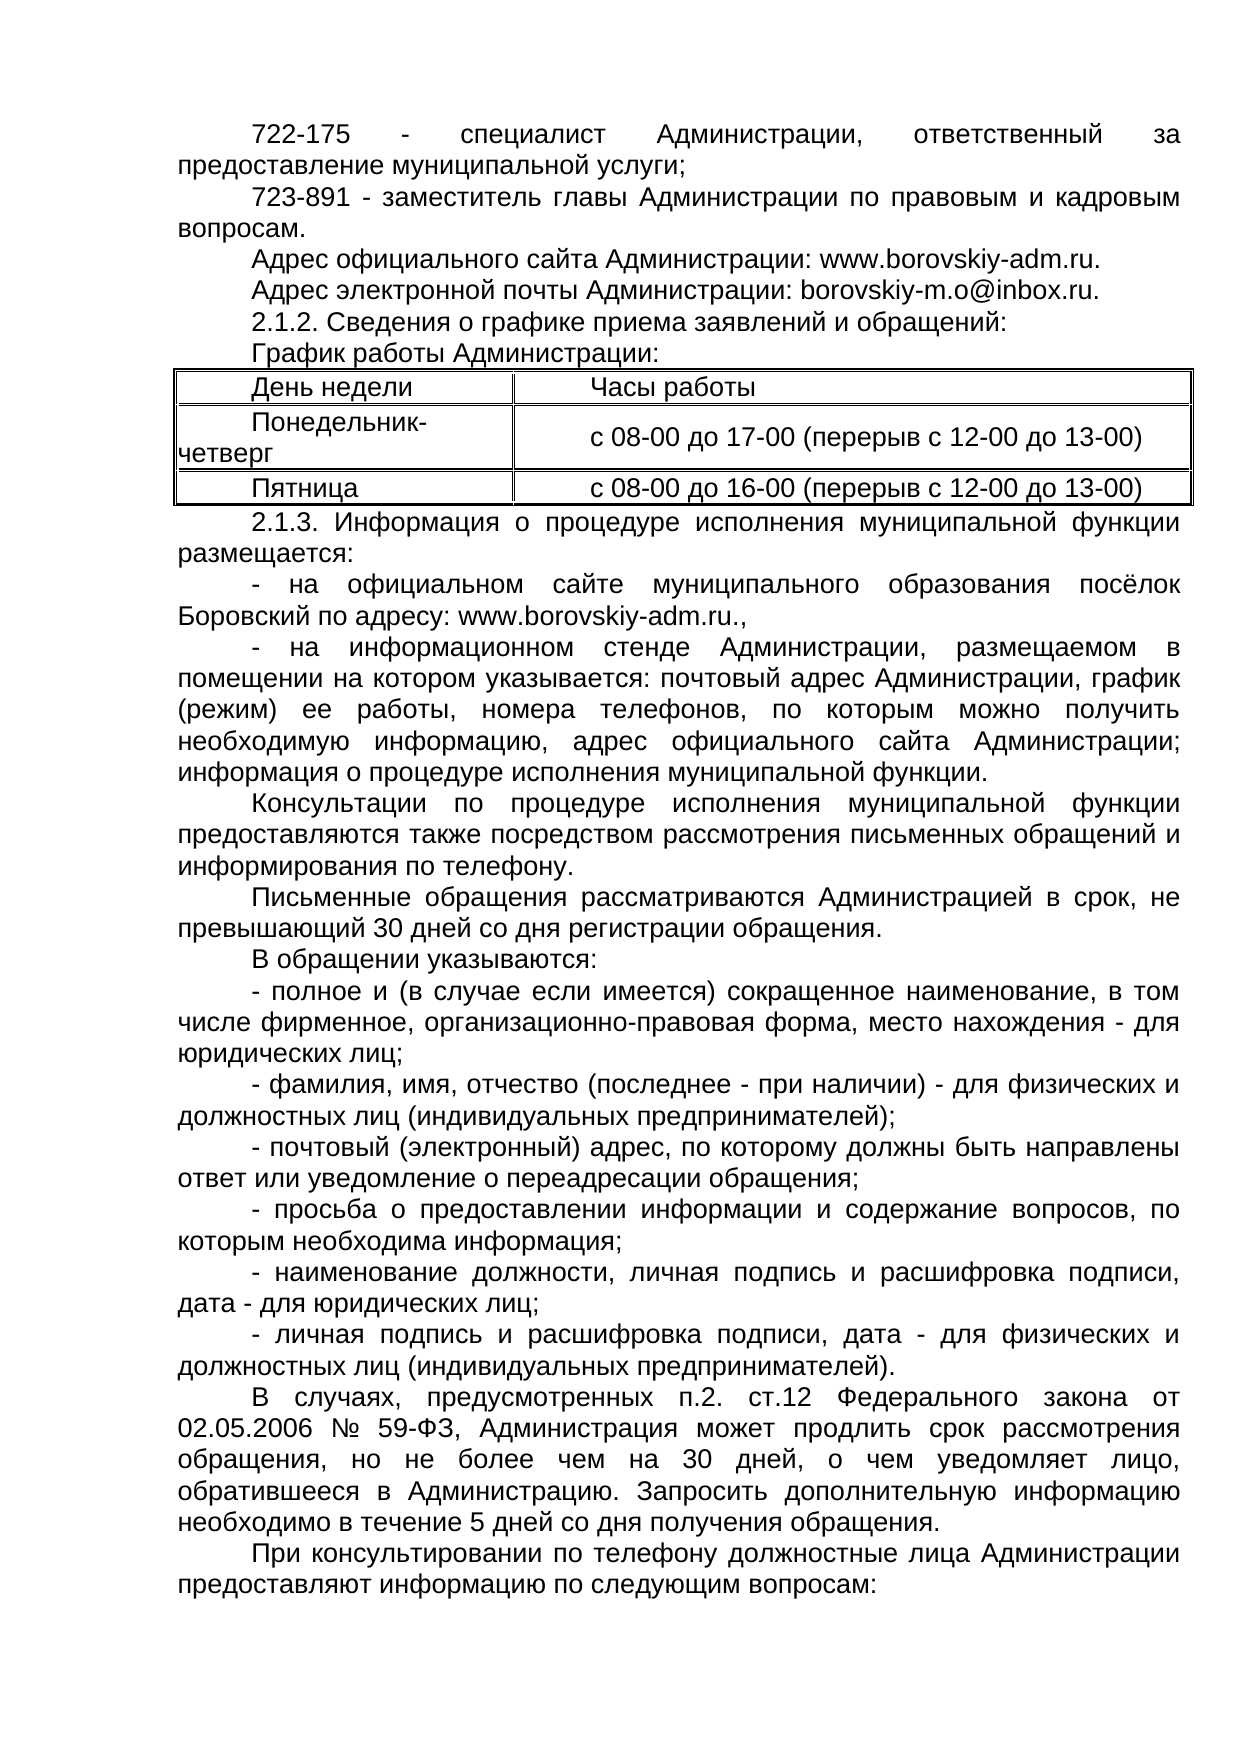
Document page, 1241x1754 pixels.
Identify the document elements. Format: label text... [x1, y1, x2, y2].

text Письменные обращения рассматриваются Администрацией в срок, не превышающий 30 дней со дня регистрации обращения. [177, 881, 1181, 943]
text - на официальном сайте муниципального образования посёлок Боровский по адресу: www.borovskiy-adm.ru., [177, 568, 1181, 631]
text - почтовый (электронный) адрес, по которому должны быть направлены ответ или уведомление о переадресации обращения; [177, 1131, 1181, 1193]
text - личная подпись и расшифровка подписи, дата - для физических и должностных лиц (индивидуальных предпринимателей). [177, 1318, 1181, 1381]
text В обращении указываются: [177, 943, 1181, 975]
text - наименование должности, личная подпись и расшифровка подписи, дата - для юридических лиц; [177, 1256, 1181, 1318]
table_cell Понедельник-четверг [175, 403, 513, 468]
text График работы Администрации: [177, 337, 1181, 368]
text 722-175 - специалист Администрации, ответственный за предоставление муниципальной услуги; [177, 118, 1181, 181]
text Адрес официального сайта Администрации: www.borovskiy-adm.ru. [177, 243, 1181, 274]
table_cell с 08-00 до 17-00 (перерыв с 12-00 до 13-00) [514, 403, 1192, 468]
text - на информационном стенде Администрации, размещаемом в помещении на котором указывается: почтовый адрес Администрации, график (режим) ее работы, номера телефонов, по которым можно получить необходимую информацию, адрес официального сайта Администрации; информация о процедуре исполнения муниципальной функции. [177, 631, 1181, 787]
text В случаях, предусмотренных п.2. ст.12 Федерального закона от 02.05.2006 № 59-ФЗ, Администрация может продлить срок рассмотрения обращения, но не более чем на 30 дней, о чем уведомляет лицо, обратившееся в Администрацию. Запросить дополнительную информацию необходимо в течение 5 дней со дня получения обращения. [177, 1381, 1181, 1537]
table_header День недели [177, 372, 513, 403]
table_cell Пятница [177, 468, 513, 503]
table_header Часы работы [514, 372, 1190, 403]
text - фамилия, имя, отчество (последнее - при наличии) - для физических и должностных лиц (индивидуальных предпринимателей); [177, 1068, 1181, 1131]
text Адрес электронной почты Администрации: borovskiy-m.o@inbox.ru. [177, 274, 1181, 306]
text 2.1.2. Сведения о графике приема заявлений и обращений: [177, 306, 1181, 337]
text 723-891 - заместитель главы Администрации по правовым и кадровым вопросам. [177, 181, 1181, 243]
text - просьба о предоставлении информации и содержание вопросов, по которым необходима информация; [177, 1193, 1181, 1256]
text - полное и (в случае если имеется) сокращенное наименование, в том числе фирменное, организационно-правовая форма, место нахождения - для юридических лиц; [177, 975, 1181, 1068]
table_cell с 08-00 до 16-00 (перерыв с 12-00 до 13-00) [514, 468, 1191, 503]
text Консультации по процедуре исполнения муниципальной функции предоставляются также посредством рассмотрения письменных обращений и информирования по телефону. [177, 787, 1181, 881]
text 2.1.3. Информация о процедуре исполнения муниципальной функции размещается: [177, 506, 1181, 568]
text При консультировании по телефону должностные лица Администрации предоставляют информацию по следующим вопросам: [177, 1537, 1181, 1600]
